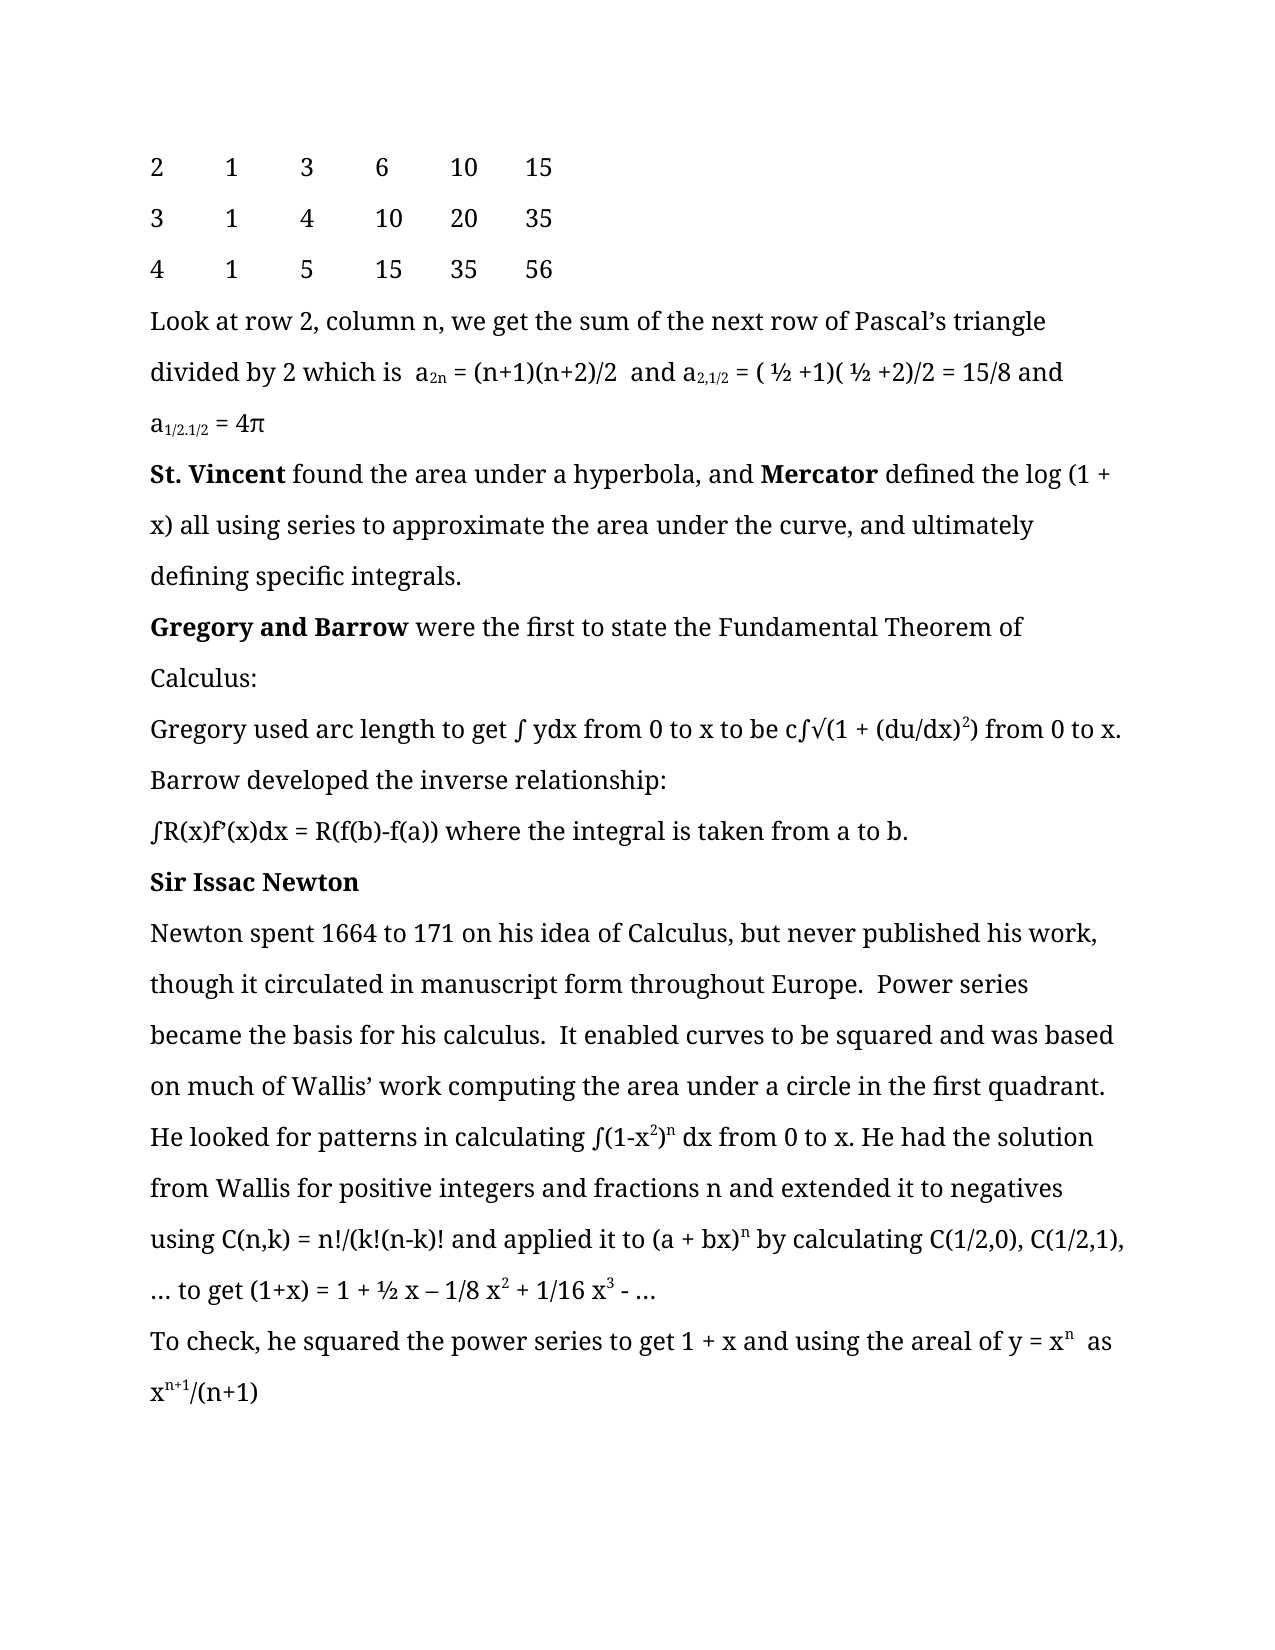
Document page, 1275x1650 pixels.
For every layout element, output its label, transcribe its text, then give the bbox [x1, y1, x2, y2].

text 4 1 5 15 35 56 [150, 252, 1125, 286]
text 2 1 3 6 10 15 [150, 150, 1125, 184]
text Gregory and Barrow were the first to state the Fundamental Theorem of Calculus: [150, 609, 1125, 694]
text ∫R(x)f’(x)dx = R(f(b)-f(a)) where the integral is taken from a to b. [150, 813, 1125, 848]
text Newton spent 1664 to 171 on his idea of Calculus, but never published his work, though it circulated in manuscript form throughout Europe. Power series became the basis for his calculus. It enabled curves to be squared and was based on much of Wallis’ work computing the area under a circle in the first quadrant. He looked for patterns in calculating ∫(1-x2)n dx from 0 to x. He had the solution from Wallis for positive integers and fractions n and extended it to negatives using C(n,k) = n!/(k!(n-k)! and applied it to (a + bx)n by calculating C(1/2,0), C(1/2,1), … to get (1+x) = 1 + ½ x – 1/8 x2 + 1/16 x3 - … [150, 916, 1125, 1307]
text Gregory used arc length to get ∫ ydx from 0 to x to be c∫√(1 + (du/dx)2) from 0 to x. [150, 711, 1125, 746]
text To check, he squared the power series to get 1 + x and using the areal of y = xn as xn+1/(n+1) [150, 1324, 1125, 1409]
text St. Vincent found the area under a hyperbola, and Mercator defined the log (1 + x) all using series to approximate the area under the curve, and ultimately defining specific integrals. [150, 456, 1125, 592]
text Sir Issac Newton [150, 864, 1125, 899]
text Barrow developed the inverse relationship: [150, 762, 1125, 797]
text 3 1 4 10 20 35 [150, 201, 1125, 235]
text Look at row 2, column n, we get the sum of the next row of Pascal’s triangle divided by 2 which is a2n = (n+1)(n+2)/2 and a2,1/2 = ( ½ +1)( ½ +2)/2 = 15/8 and a1/2.1/2 = 4π [150, 303, 1125, 439]
